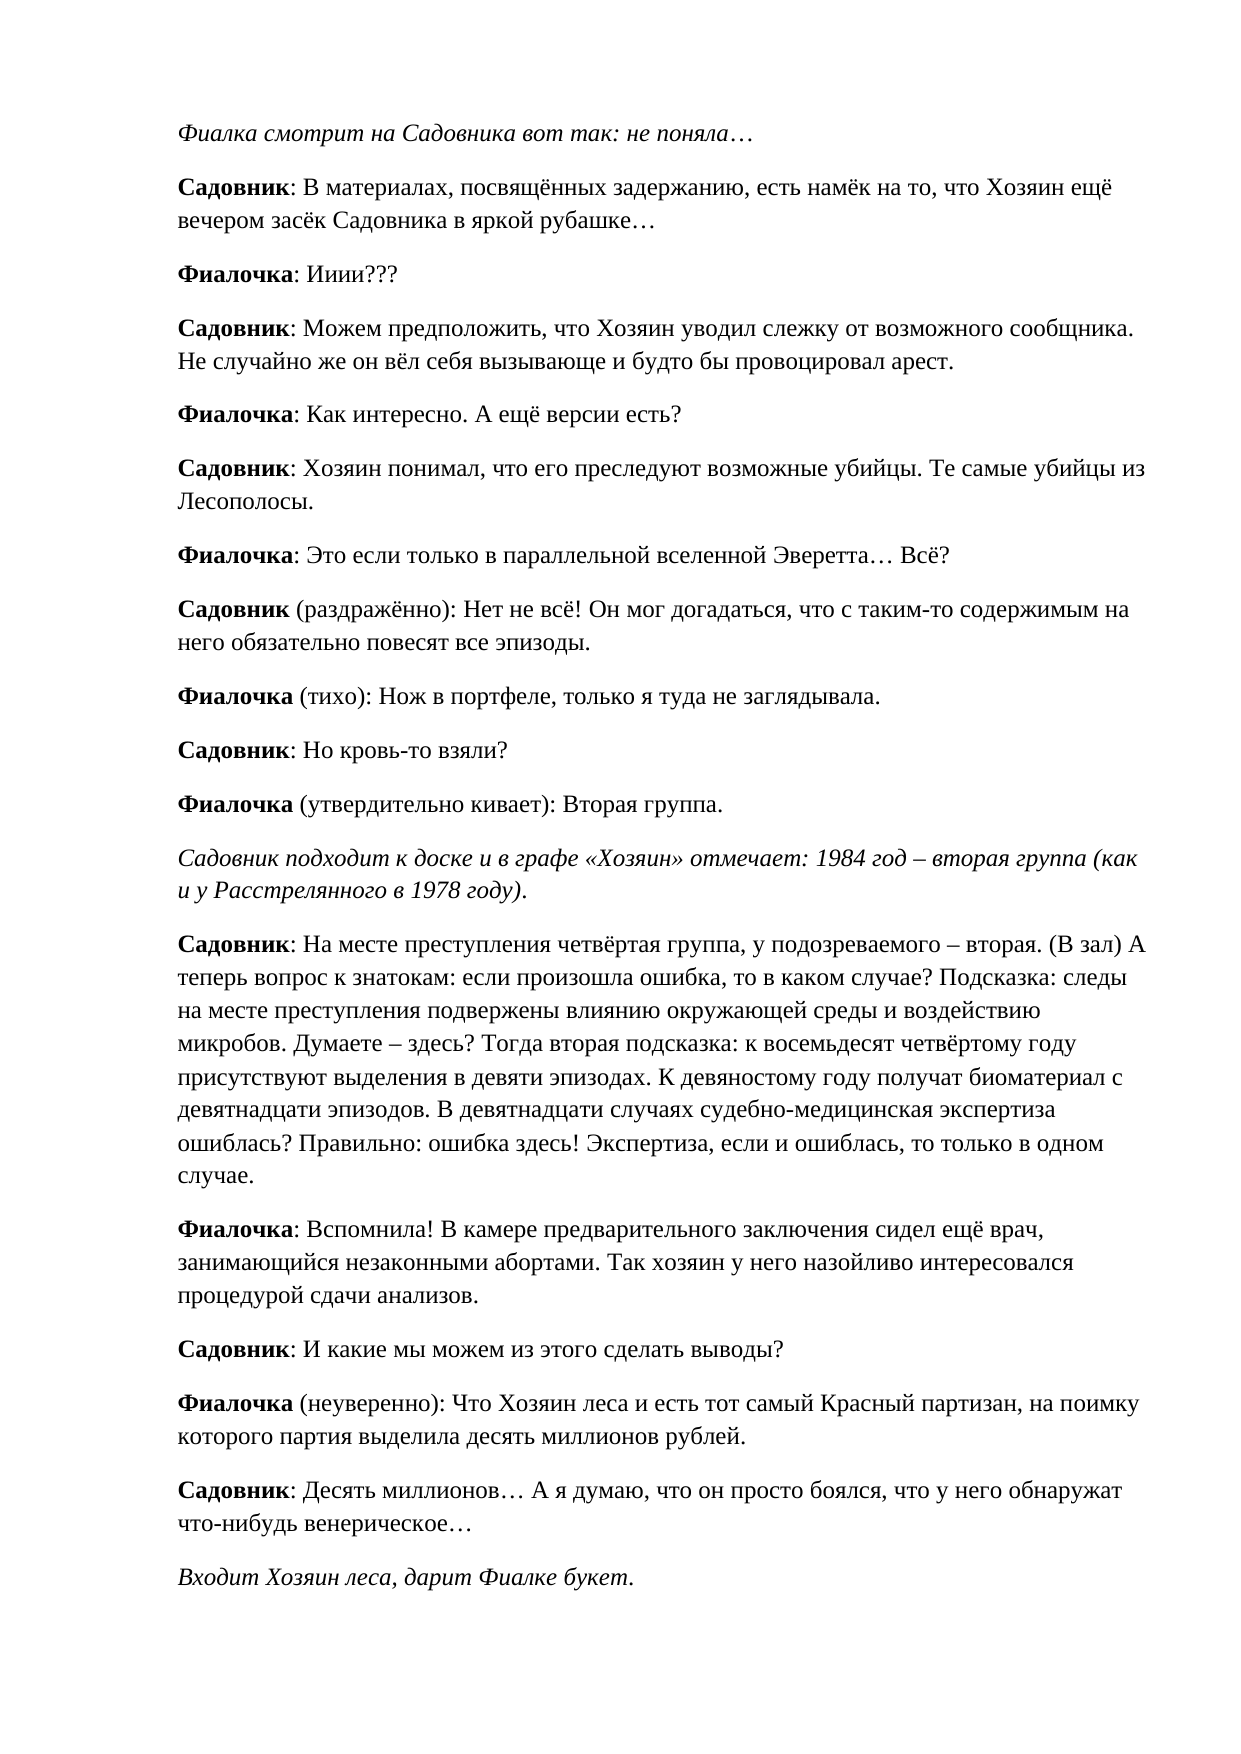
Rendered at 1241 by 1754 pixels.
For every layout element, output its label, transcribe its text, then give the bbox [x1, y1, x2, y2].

text Фиалка смотрит на Садовника вот так: не поняла… [177, 118, 1152, 147]
text Фиалочка (утвердительно кивает): Вторая группа. [177, 789, 1152, 817]
text Садовник: На месте преступления четвёртая группа, у подозреваемого – вторая. (В зал) А теперь вопрос к знатокам: если произошла ошибка, то в каком случае? Подсказка: следы на месте преступления подвержены влиянию окружающей среды и воздействию микробов. Думаете – здесь? Тогда вторая подсказка: к восемьдесят четвёртому году присутствуют выделения в девяти эпизодах. К девяностому году получат биоматериал с девятнадцати эпизодов. В девятнадцати случаях судебно-медицинская экспертиза ошиблась? Правильно: ошибка здесь! Экспертиза, если и ошиблась, то только в одном случае. [177, 929, 1152, 1189]
text Садовник: В материалах, посвящённых задержанию, есть намёк на то, что Хозяин ещё вечером засёк Садовника в яркой рубашке… [177, 172, 1152, 234]
text Входит Хозяин леса, дарит Фиалке букет. [177, 1562, 1152, 1591]
text Садовник (раздражённо): Нет не всё! Он мог догадаться, что с таким-то содержимым на него обязательно повесят все эпизоды. [177, 594, 1152, 656]
text Фиалочка: Это если только в параллельной вселенной Эверетта… Всё? [177, 540, 1152, 569]
text Фиалочка: Ииии??? [177, 259, 1152, 288]
text Садовник: Десять миллионов… А я думаю, что он просто боялся, что у него обнаружат что-нибудь венерическое… [177, 1475, 1152, 1537]
text Садовник: Можем предположить, что Хозяин уводил слежку от возможного сообщника. Не случайно же он вёл себя вызывающе и будто бы провоцировал арест. [177, 313, 1152, 374]
text Садовник: Но кровь-то взяли? [177, 735, 1152, 764]
text Фиалочка: Как интересно. А ещё версии есть? [177, 399, 1152, 428]
text Садовник: Хозяин понимал, что его преследуют возможные убийцы. Те самые убийцы из Лесополосы. [177, 453, 1152, 515]
text Садовник: И какие мы можем из этого сделать выводы? [177, 1334, 1152, 1363]
text Садовник подходит к доске и в графе «Хозяин» отмечает: 1984 год – вторая группа (как и у Расстрелянного в 1978 году). [177, 843, 1152, 904]
text Фиалочка (неуверенно): Что Хозяин леса и есть тот самый Красный партизан, на поимку которого партия выделила десять миллионов рублей. [177, 1388, 1152, 1450]
text Фиалочка (тихо): Нож в портфеле, только я туда не заглядывала. [177, 681, 1152, 710]
text Фиалочка: Вспомнила! В камере предварительного заключения сидел ещё врач, занимающийся незаконными абортами. Так хозяин у него назойливо интересовался процедурой сдачи анализов. [177, 1214, 1152, 1309]
